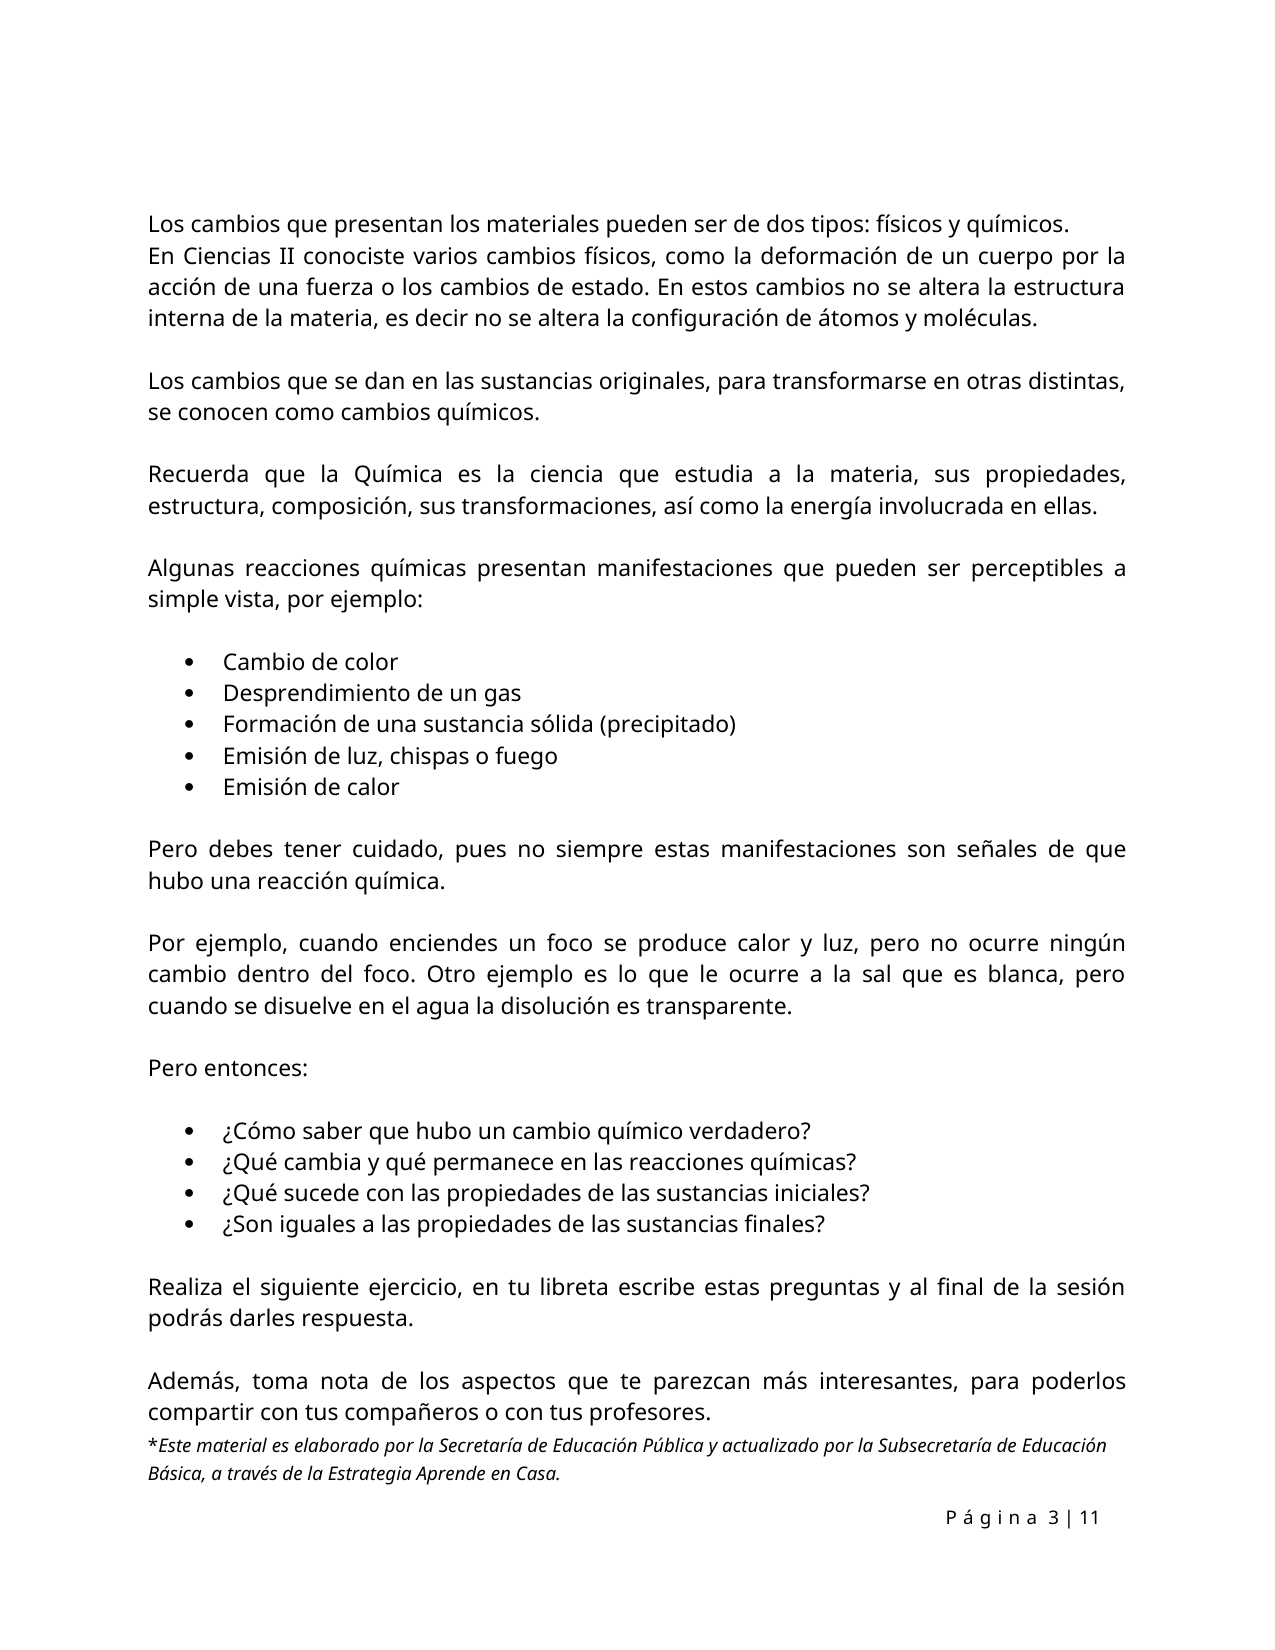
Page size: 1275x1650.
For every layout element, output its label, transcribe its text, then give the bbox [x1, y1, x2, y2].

list Emisión de calor [185, 771, 1127, 802]
list ¿Son iguales a las propiedades de las sustancias finales? [185, 1208, 1127, 1240]
text Pero debes tener cuidado, pues no siempre estas manifestaciones son señales de que hubo una reacción química. [148, 833, 1127, 896]
text Pero entonces: [148, 1052, 1127, 1083]
list ¿Qué sucede con las propiedades de las sustancias iniciales? [185, 1177, 1127, 1208]
text Además, toma nota de los aspectos que te parezcan más interesantes, para poderlos compartir con tus compañeros o con tus profesores. [148, 1365, 1127, 1427]
text Recuerda que la Química es la ciencia que estudia a la materia, sus propiedades, estructura, composición, sus transformaciones, así como la energía involucrada en ellas. [148, 458, 1127, 521]
text Por ejemplo, cuando enciendes un foco se produce calor y luz, pero no ocurre ningún cambio dentro del foco. Otro ejemplo es lo que le ocurre a la sal que es blanca, pero cuando se disuelve en el agua la disolución es transparente. [148, 927, 1127, 1021]
text Realiza el siguiente ejercicio, en tu libreta escribe estas preguntas y al final de la sesión podrás darles respuesta. [148, 1271, 1127, 1333]
list Desprendimiento de un gas [185, 677, 1127, 708]
list Emisión de luz, chispas o fuego [185, 740, 1127, 771]
list Formación de una sustancia sólida (precipitado) [185, 708, 1127, 740]
list ¿Qué cambia y qué permanece en las reacciones químicas? [185, 1146, 1127, 1177]
list Cambio de color [185, 646, 1127, 677]
text Los cambios que presentan los materiales pueden ser de dos tipos: físicos y químicos. [148, 208, 1127, 240]
text En Ciencias II conociste varios cambios físicos, como la deformación de un cuerpo por la acción de una fuerza o los cambios de estado. En estos cambios no se altera la estructura interna de la materia, es decir no se altera la configuración de átomos y moléculas. [148, 240, 1127, 333]
text Algunas reacciones químicas presentan manifestaciones que pueden ser perceptibles a simple vista, por ejemplo: [148, 552, 1127, 615]
list ¿Cómo saber que hubo un cambio químico verdadero? [185, 1115, 1127, 1146]
text Los cambios que se dan en las sustancias originales, para transformarse en otras distintas, se conocen como cambios químicos. [148, 365, 1127, 427]
